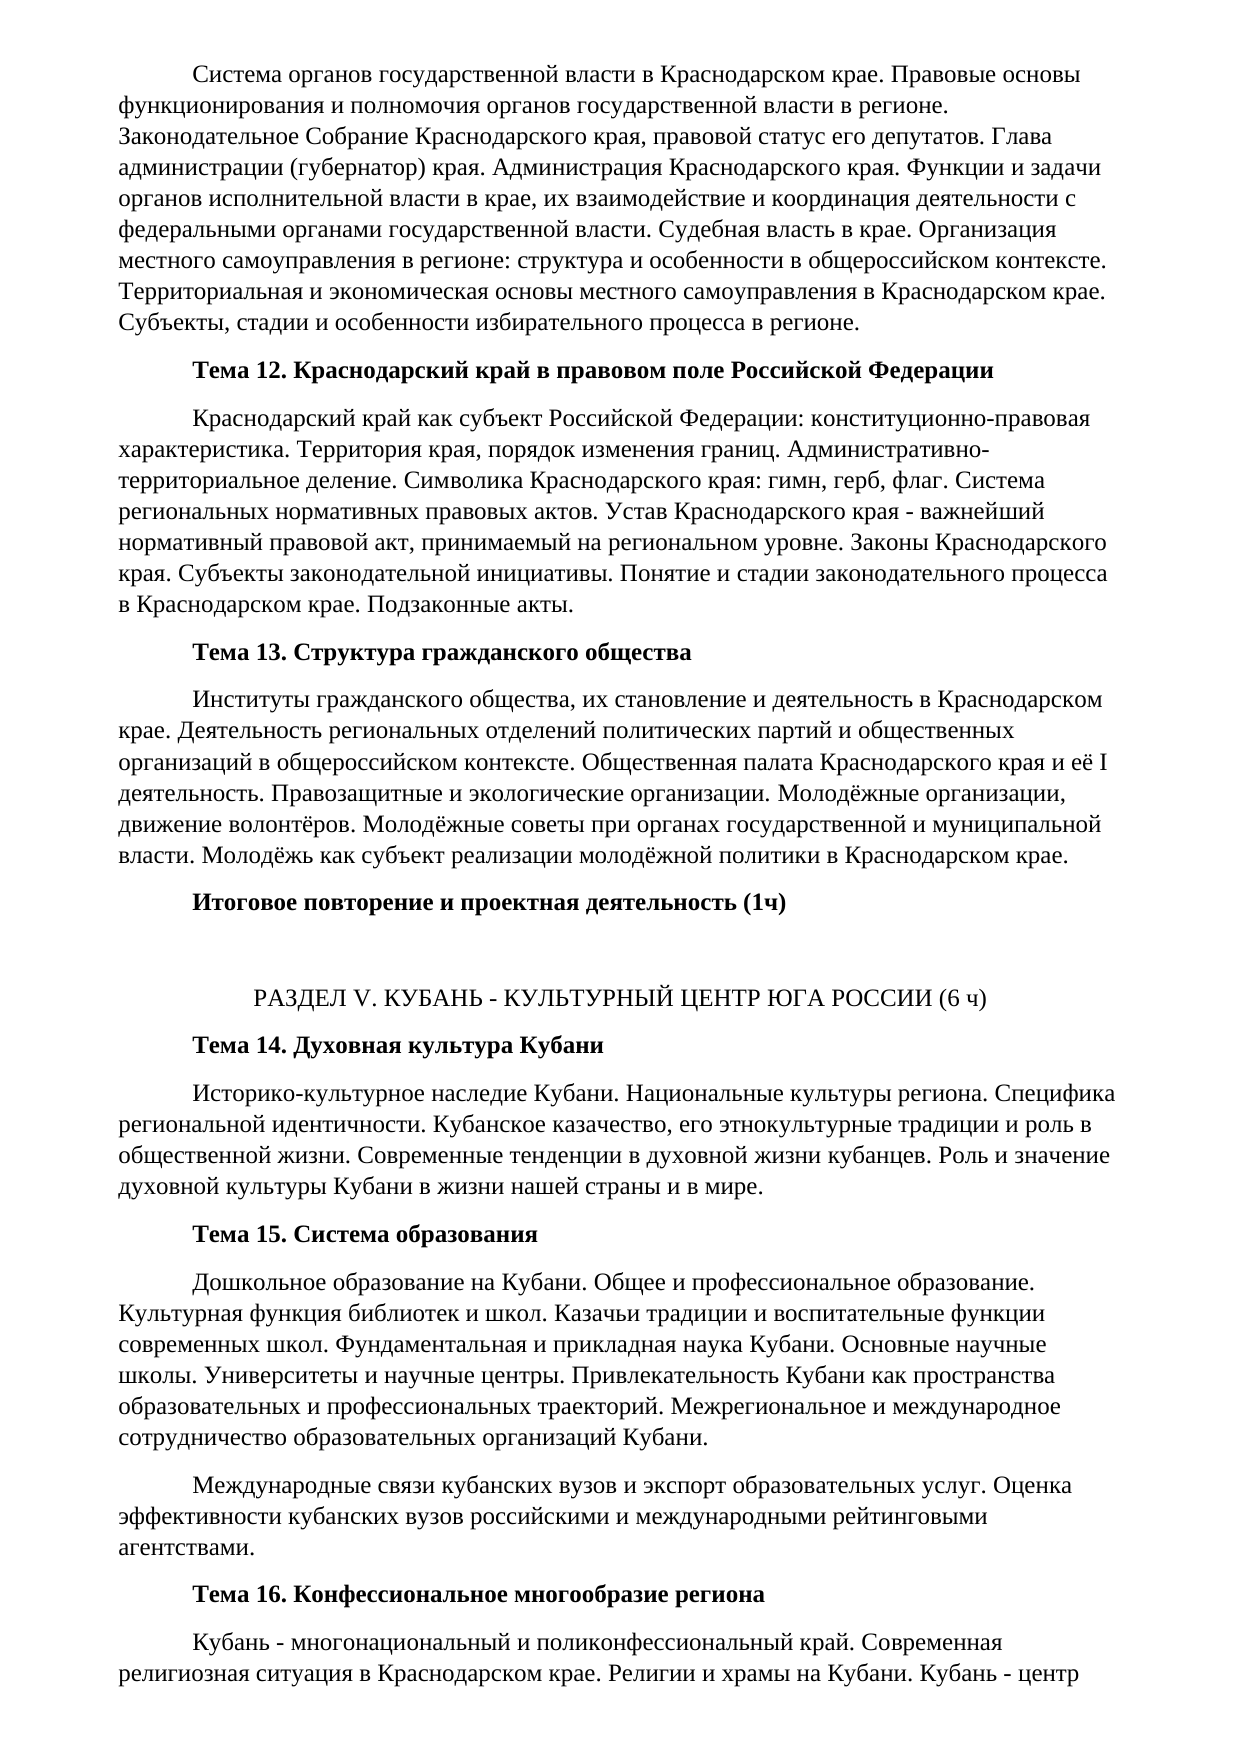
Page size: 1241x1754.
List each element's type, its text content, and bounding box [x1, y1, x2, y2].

text Историко-культурное наследие Кубани. Национальные культуры региона. Специфика региональной идентичности. Кубанское казачество, его этнокультурные традиции и роль в общественной жизни. Современные тенденции в духовной жизни кубанцев. Роль и значение духовной культуры Кубани в жизни нашей страны и в мире. [118, 1078, 1122, 1200]
text Тема 16. Конфессиональное многообразие региона [118, 1579, 1122, 1608]
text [118, 1627, 1122, 1687]
text Институты гражданского общества, их становление и деятельность в Краснодарском крае. Деятельность региональных отделений политических партий и общественных организаций в общероссийском контексте. Общественная палата Краснодарского края и её I деятельность. Правозащитные и экологические организации. Moлодёжные организации, движение волонтёров. Молодёжные советы при органах государственной и муниципальной власти. Молодёжь как субъект реализации молодёжной политики в Краснодарском крае. [118, 684, 1122, 868]
text Тема 15. Система образования [118, 1219, 1122, 1248]
text Краснодарский край как субъект Российской Федерации: конституционно-правовая характеристика. Территория края, порядок изменения границ. Административно-территориальное деление. Символика Краснодарского края: гимн, герб, флаг. Система региональных нормативных правовых актов. Устав Краснодарского края - важнейший нормативный правовой акт, принимаемый на региональном уровне. Законы Краснодарского края. Субъекты законодательной инициативы. Понятие и стадии законодательного процесса в Краснодарском крае. Подзаконные акты. [118, 403, 1122, 618]
text Тема 14. Духовная культура Кубани [118, 1031, 1122, 1059]
text Международные связи кубанских вузов и экспорт образовательных услуг. Оценка эффективности кубанских вузов российскими и международными рейтинговыми агентствами. [118, 1470, 1122, 1561]
text Система органов государственной власти в Краснодарском крае. Правовые основы функционирования и полномочия органов государственной власти в регионе. Законодательное Собрание Краснодарского края, правовой статус его депутатов. Глава администрации (губернатор) края. Администрация Краснодарского края. Функции и задачи органов исполнительной власти в крае, их взаимодействие и координация деятельности с федеральными органами государственной власти. Судебная власть в крае. Организация местного самоуправления в регионе: структура и особенности в общероссийском контексте. Территориальная и экономическая основы местного самоуправления в Краснодарском крае. Субъекты, стадии и особенности избирательного процесса в регионе. [118, 59, 1122, 336]
text Тема 12. Краснодарский край в правовом поле Российской Федерации [118, 355, 1122, 384]
text Тема 13. Структура гражданского общества [118, 637, 1122, 666]
text РАЗДЕЛ V. КУБАНЬ - КУЛЬТУРНЫЙ ЦЕНТР ЮГА РОССИИ (6 ч) [118, 983, 1122, 1012]
text Дошкольное образование на Кубани. Общее и профессиональное образование. Культурная функция библиотек и школ. Казачьи традиции и воспитательные функции современных школ. Фундаментальная и прикладная наука Кубани. Основные научные школы. Университеты и научные центры. Привлекательность Кубани как пространства образовательных и профессиональных траекторий. Межрегиональное и международное сотрудничество образовательных организаций Кубани. [118, 1267, 1122, 1451]
text Итоговое повторение и проектная деятельность (1ч) [118, 887, 1122, 916]
